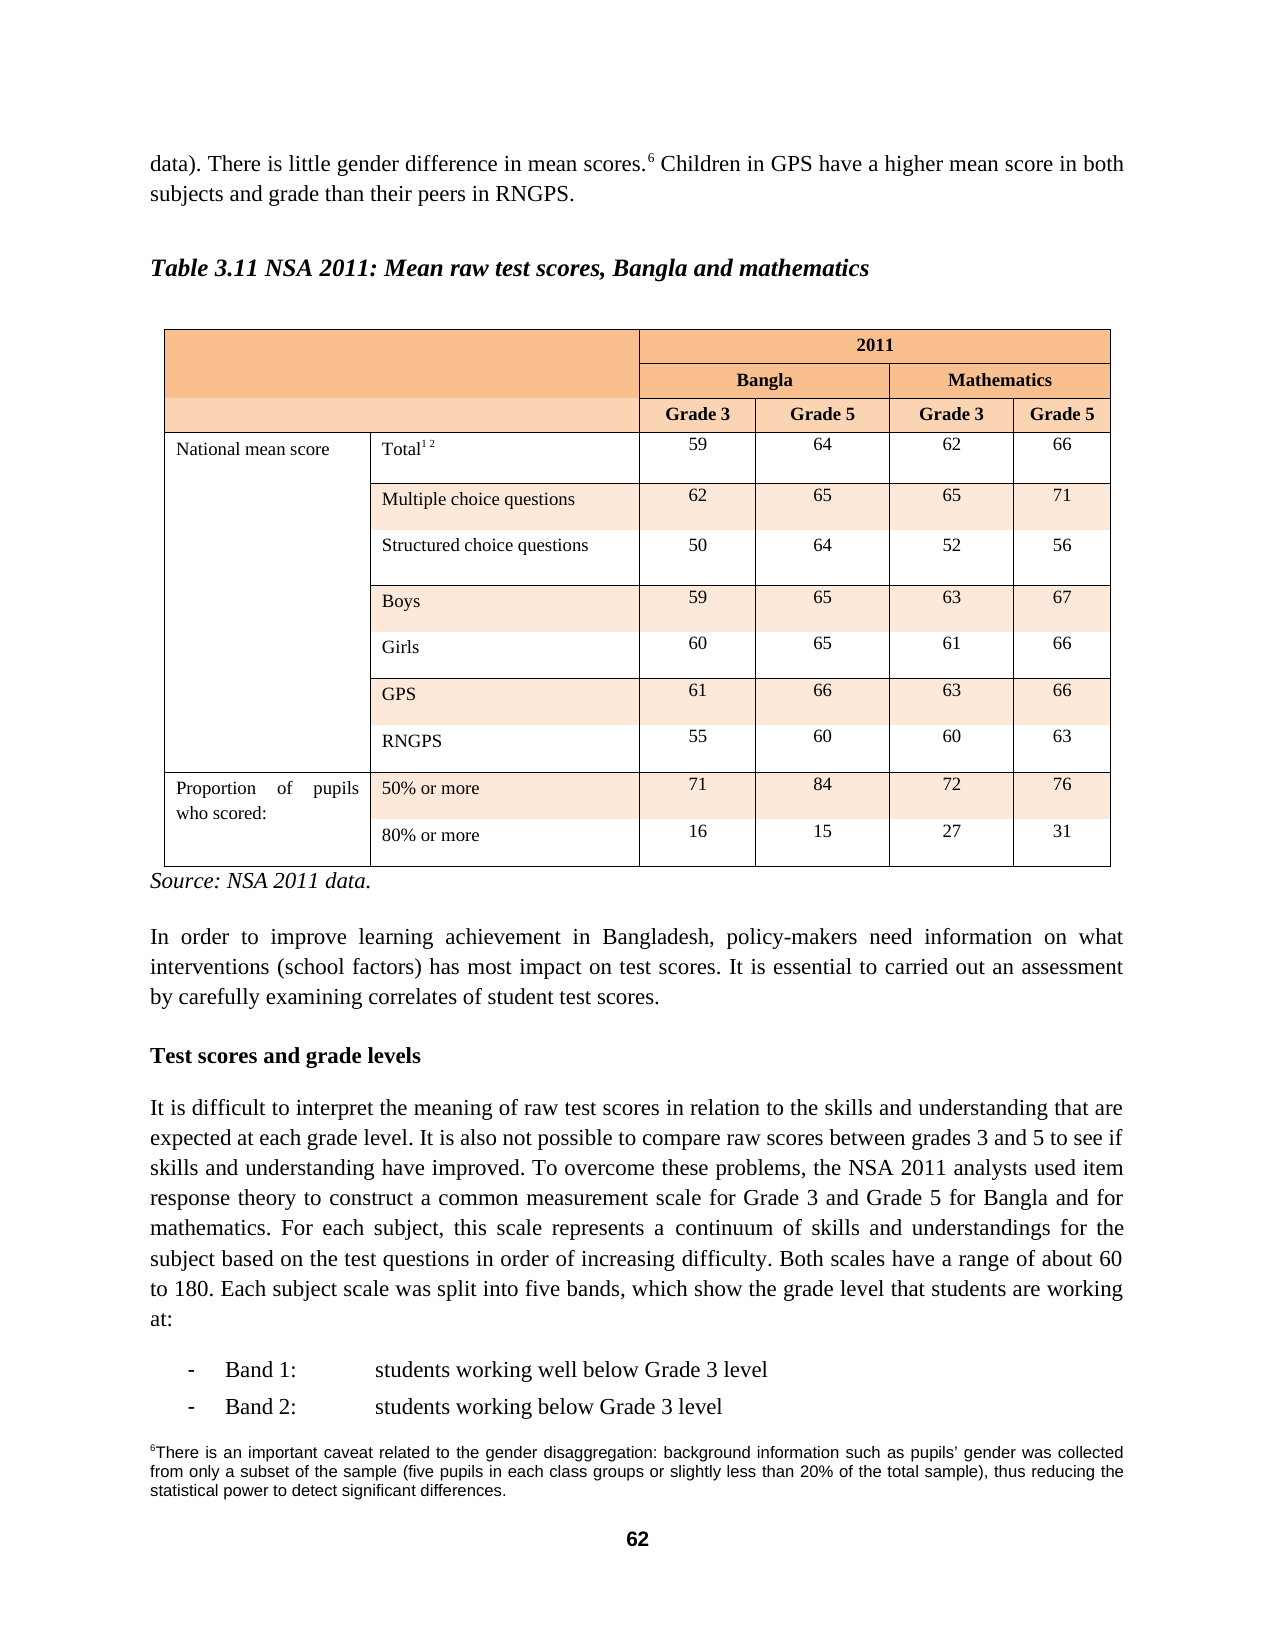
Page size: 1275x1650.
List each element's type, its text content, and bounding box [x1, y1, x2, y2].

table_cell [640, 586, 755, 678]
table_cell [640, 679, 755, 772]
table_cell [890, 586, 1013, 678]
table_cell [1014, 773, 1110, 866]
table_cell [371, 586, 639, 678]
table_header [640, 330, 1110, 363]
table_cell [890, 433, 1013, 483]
text In order to improve learning achievement in Bangladesh, policy-makers need information on what interventions (school factors) has most impact on test scores. It is essential to carried out an assessment by carefully examining correlates of student test scores. [150, 923, 1125, 1009]
text Source: NSA 2011 data. [150, 867, 1125, 893]
text Test scores and grade levels [150, 1042, 1125, 1069]
list Band 2: students working below Grade 3 level [187, 1393, 1125, 1419]
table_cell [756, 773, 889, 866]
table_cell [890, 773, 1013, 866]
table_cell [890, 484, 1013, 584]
text It is difficult to interpret the meaning of raw test scores in relation to the skills and understanding that are expected at each grade level. It is also not possible to compare raw scores between grades 3 and 5 to see if skills and understanding have improved. To overcome these problems, the NSA 2011 analysts used item response theory to construct a common measurement scale for Grade 3 and Grade 5 for Bangla and for mathematics. For each subject, this scale represents a continuum of skills and understandings for the subject based on the test questions in order of increasing difficulty. Both scales have a range of about 60 to 180. Each subject scale was split into five bands, which show the grade level that students are working at: [150, 1093, 1125, 1331]
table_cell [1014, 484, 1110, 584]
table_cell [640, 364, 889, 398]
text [150, 150, 1125, 207]
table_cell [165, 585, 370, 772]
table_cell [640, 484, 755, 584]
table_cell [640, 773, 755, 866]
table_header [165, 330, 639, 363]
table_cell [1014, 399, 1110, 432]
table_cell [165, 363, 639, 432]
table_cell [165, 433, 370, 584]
list Table 3.11 NSA 2011: Mean raw test scores, Bangla and mathematics [150, 253, 1125, 282]
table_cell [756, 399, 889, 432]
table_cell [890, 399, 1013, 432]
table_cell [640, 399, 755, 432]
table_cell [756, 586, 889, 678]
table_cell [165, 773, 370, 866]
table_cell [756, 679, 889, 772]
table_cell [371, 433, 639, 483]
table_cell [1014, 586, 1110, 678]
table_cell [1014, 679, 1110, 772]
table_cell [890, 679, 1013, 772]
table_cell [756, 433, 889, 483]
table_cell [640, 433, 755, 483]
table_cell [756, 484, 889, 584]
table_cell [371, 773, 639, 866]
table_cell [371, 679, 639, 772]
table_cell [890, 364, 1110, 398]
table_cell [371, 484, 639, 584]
list Band 1: students working well below Grade 3 level [187, 1356, 1125, 1382]
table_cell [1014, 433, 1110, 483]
